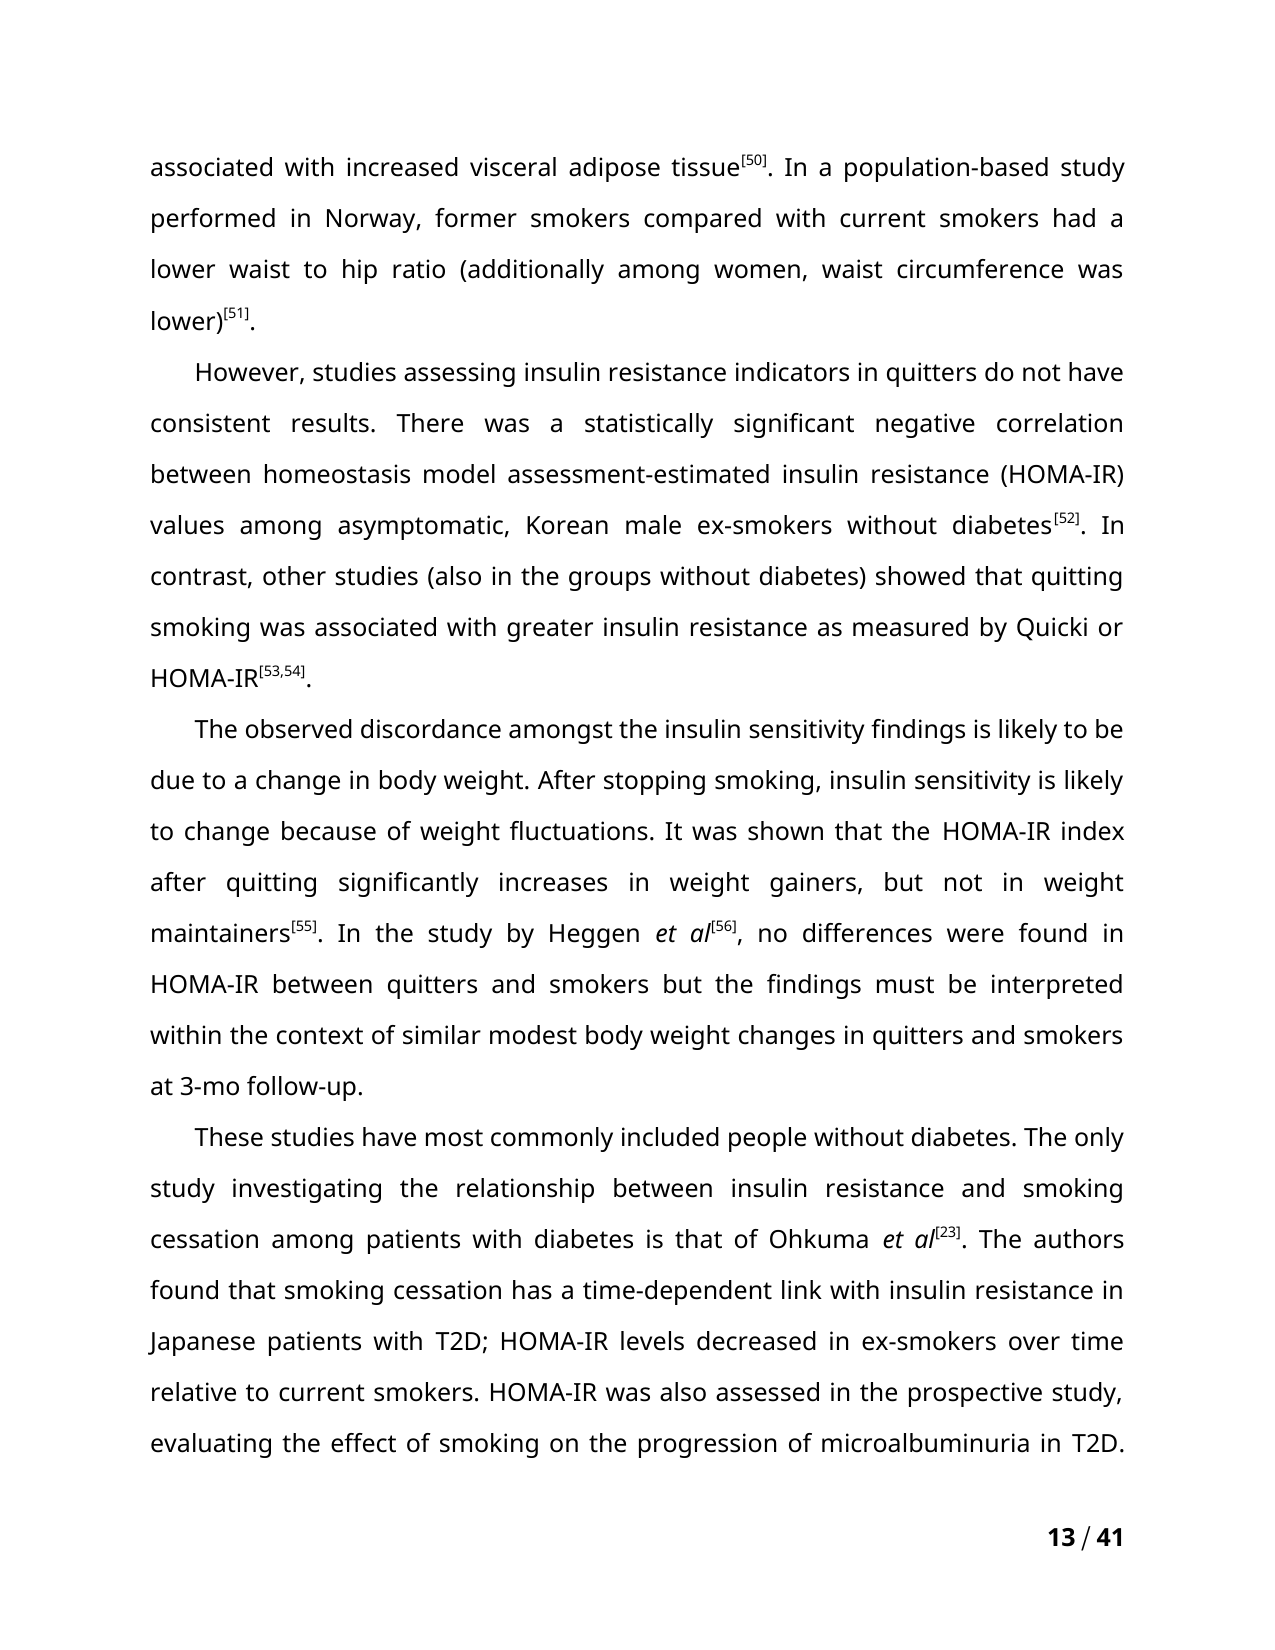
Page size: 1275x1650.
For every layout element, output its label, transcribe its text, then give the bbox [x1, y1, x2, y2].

text However, studies assessing insulin resistance indicators in quitters do not have consistent results. There was a statistically significant negative correlation between homeostasis model assessment-estimated insulin resistance (HOMA-IR) values among asymptomatic, Korean male ex-smokers without diabetes[52]. In contrast, other studies (also in the groups without diabetes) showed that quitting smoking was associated with greater insulin resistance as measured by Quicki or HOMA-IR[53,54]. [150, 354, 1125, 694]
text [150, 1120, 1125, 1460]
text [150, 150, 1125, 337]
text The observed discordance amongst the insulin sensitivity findings is likely to be due to a change in body weight. After stopping smoking, insulin sensitivity is likely to change because of weight fluctuations. It was shown that the HOMA-IR index after quitting significantly increases in weight gainers, but not in weight maintainers[55]. In the study by Heggen et al[56], no differences were found in HOMA-IR between quitters and smokers but the findings must be interpreted within the context of similar modest body weight changes in quitters and smokers at 3-mo follow-up. [150, 711, 1125, 1103]
